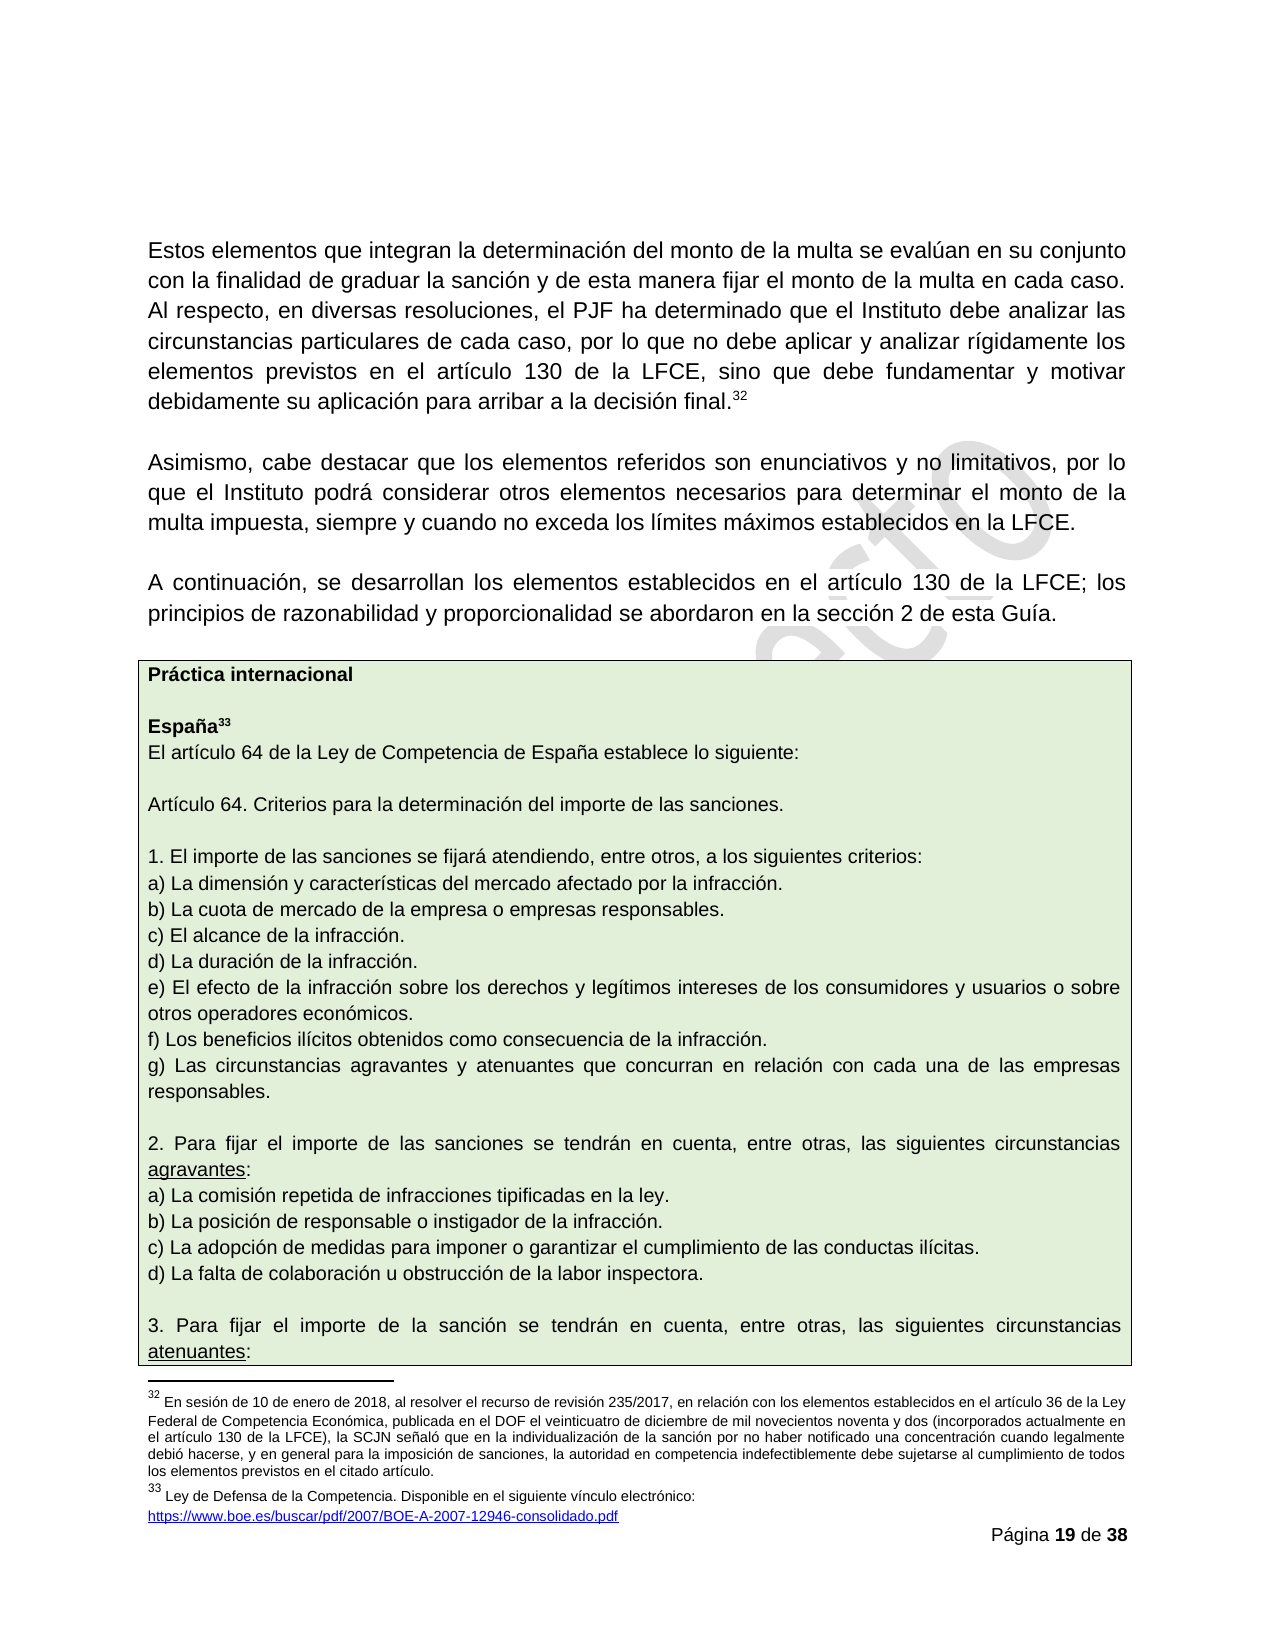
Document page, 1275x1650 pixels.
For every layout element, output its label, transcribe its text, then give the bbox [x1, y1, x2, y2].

text d) La falta de colaboración u obstrucción de la labor inspectora. [139, 1259, 1131, 1285]
text b) La posición de responsable o instigador de la infracción. [139, 1207, 1131, 1233]
text Práctica internacional [139, 661, 1131, 686]
text Artículo 64. Criterios para la determinación del importe de las sanciones. [139, 790, 1131, 816]
text a) La dimensión y características del mercado afectado por la infracción. [139, 868, 1131, 894]
text f) Los beneficios ilícitos obtenidos como consecuencia de la infracción. [139, 1024, 1131, 1050]
text Estos elementos que integran la determinación del monto de la multa se evalúan en su conjunto con la finalidad de graduar la sanción y de esta manera fijar el monto de la multa en cada caso. Al respecto, en diversas resoluciones, el PJF ha determinado que el Instituto debe analizar las circunstancias particulares de cada caso, por lo que no debe aplicar y analizar rígidamente los elementos previstos en el artículo 130 de la LFCE, sino que debe fundamentar y motivar debidamente su aplicación para arribar a la decisión final. [148, 237, 1127, 414]
text d) La duración de la infracción. [139, 946, 1131, 972]
text 1. El importe de las sanciones se fijará atendiendo, entre otros, a los siguientes criterios: [139, 842, 1131, 868]
text A continuación, se desarrollan los elementos establecidos en el artículo 130 de la LFCE; los principios de razonabilidad y proporcionalidad se abordaron en la sección 2 de esta Guía. [148, 596, 1127, 626]
text c) La adopción de medidas para imponer o garantizar el cumplimiento de las conductas ilícitas. [139, 1233, 1131, 1259]
text b) La cuota de mercado de la empresa o empresas responsables. [139, 894, 1131, 920]
text e) El efecto de la infracción sobre los derechos y legítimos intereses de los consumidores y usuarios o sobre otros operadores económicos. [139, 972, 1131, 1024]
text g) Las circunstancias agravantes y atenuantes que concurran en relación con cada una de las empresas responsables. [139, 1051, 1131, 1102]
text c) El alcance de la infracción. [139, 920, 1131, 946]
text Asimismo, cabe destacar que los elementos referidos son enunciativos y no limitativos, por lo que el Instituto podrá considerar otros elementos necesarios para determinar el monto de la multa impuesta, siempre y cuando no exceda los límites máximos establecidos en la LFCE. [148, 448, 1127, 535]
text El artículo 64 de la Ley de Competencia de España establece lo siguiente: [139, 738, 1131, 764]
text 3. Para fijar el importe de la sanción se tendrán en cuenta, entre otras, las siguientes circunstancias atenuantes: [139, 1311, 1131, 1365]
text España [139, 712, 1131, 738]
text 2. Para fijar el importe de las sanciones se tendrán en cuenta, entre otras, las siguientes circunstancias agravantes: [139, 1129, 1131, 1181]
text a) La comisión repetida de infracciones tipificadas en la ley. [139, 1181, 1131, 1207]
